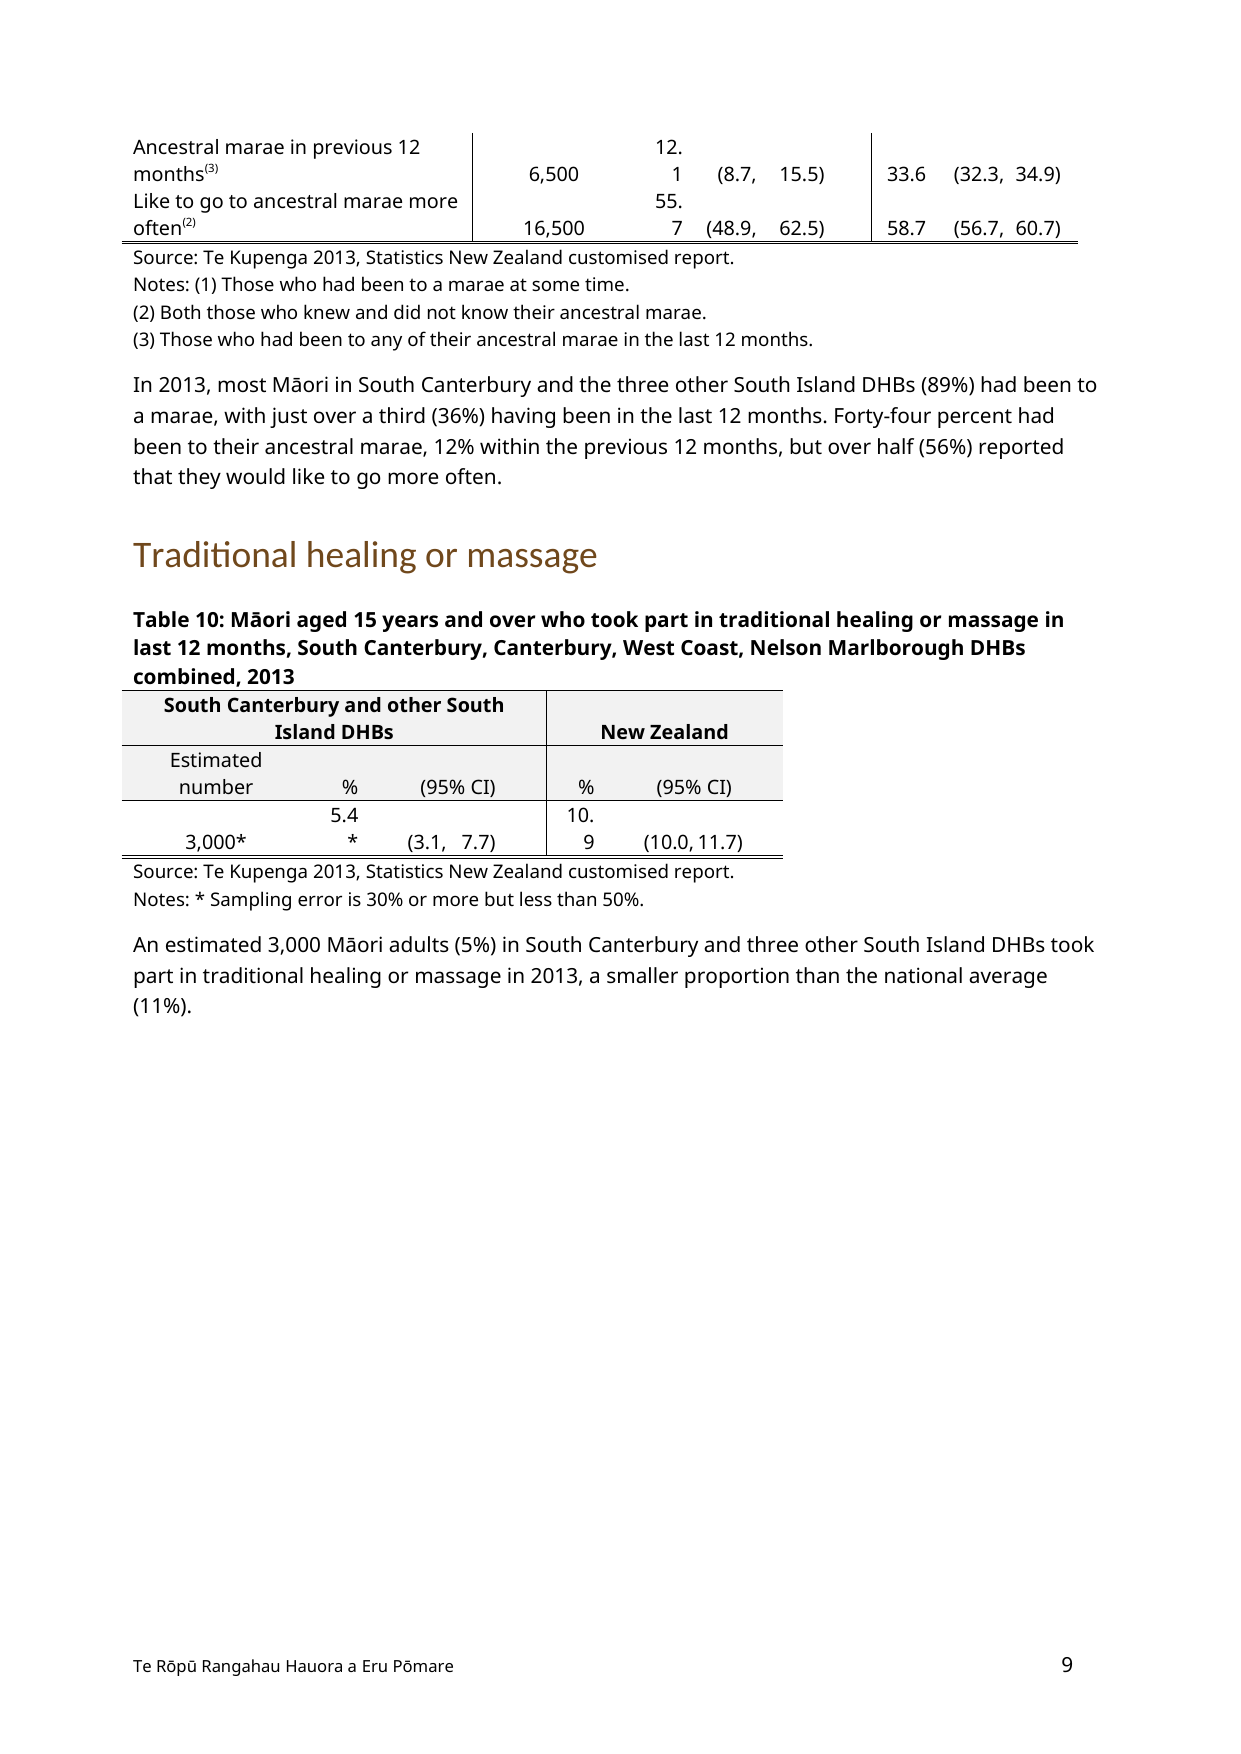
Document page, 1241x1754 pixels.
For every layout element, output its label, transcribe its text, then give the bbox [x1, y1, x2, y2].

table_cell % [310, 746, 369, 800]
table_cell (10.0, [606, 801, 694, 855]
table_cell 7.7) [458, 801, 546, 855]
table_cell 10.9 [547, 801, 606, 855]
text Source: Te Kupenga 2013, Statistics New Zealand customised report. Notes: * Sampling error is 30% or more but less than 50%. [133, 858, 1107, 912]
text In 2013, most Māori in South Canterbury and the three other South Island DHBs (89%) had been to a marae, with just over a third (36%) having been in the last 12 months. Forty-four percent had been to their ancestral marae, 12% within the previous 12 months, but over half (56%) reported that they would like to go more often. [133, 371, 1107, 491]
text Source: Te Kupenga 2013, Statistics New Zealand customised report. Notes: (1) Those who had been to a marae at some time. (2) Both those who knew and did not know their ancestral marae. (3) Those who had been to any of their ancestral marae in the last 12 months. [133, 244, 1107, 352]
table_cell 55.7 [635, 187, 694, 241]
subtitle Traditional healing or massage [133, 531, 1107, 576]
table_cell Ancestral marae in previous 12 months(3) [122, 133, 472, 187]
table_cell (32.3, [930, 133, 1004, 187]
table_cell 34.9) [1004, 133, 1078, 187]
table_cell 33.6 [872, 133, 930, 187]
table_cell 60.7) [1004, 187, 1078, 241]
table_cell Like to go to ancestral marae more often(2) [122, 187, 472, 241]
text An estimated 3,000 Māori adults (5%) in South Canterbury and three other South Island DHBs took part in traditional healing or massage in 2013, a smaller proportion than the national average (11%). [133, 930, 1107, 1020]
table_cell 15.5) [768, 133, 871, 187]
table_cell 62.5) [768, 187, 871, 241]
table_cell (3.1, [369, 801, 458, 855]
table_cell 16,500 [473, 187, 635, 241]
table_header New Zealand [547, 691, 783, 745]
table_cell (56.7, [930, 187, 1004, 241]
table_cell (48.9, [694, 187, 768, 241]
table_cell 3,000* [122, 801, 310, 855]
table_cell 5.4* [310, 801, 369, 855]
table_cell (95% CI) [606, 746, 783, 800]
table_cell Estimated number [122, 746, 310, 800]
table_cell 6,500 [473, 133, 635, 187]
table_cell % [547, 746, 606, 800]
text Table 10: Māori aged 15 years and over who took part in traditional healing or massage in last 12 months, South Canterbury, Canterbury, West Coast, Nelson Marlborough DHBs combined, 2013 [133, 605, 1107, 690]
table_header South Canterbury and other South Island DHBs [122, 691, 546, 745]
table_cell (8.7, [694, 133, 768, 187]
table_cell 58.7 [872, 187, 930, 241]
table_cell (95% CI) [369, 746, 546, 800]
table_cell 12.1 [635, 133, 694, 187]
table_cell 11.7) [694, 801, 783, 855]
